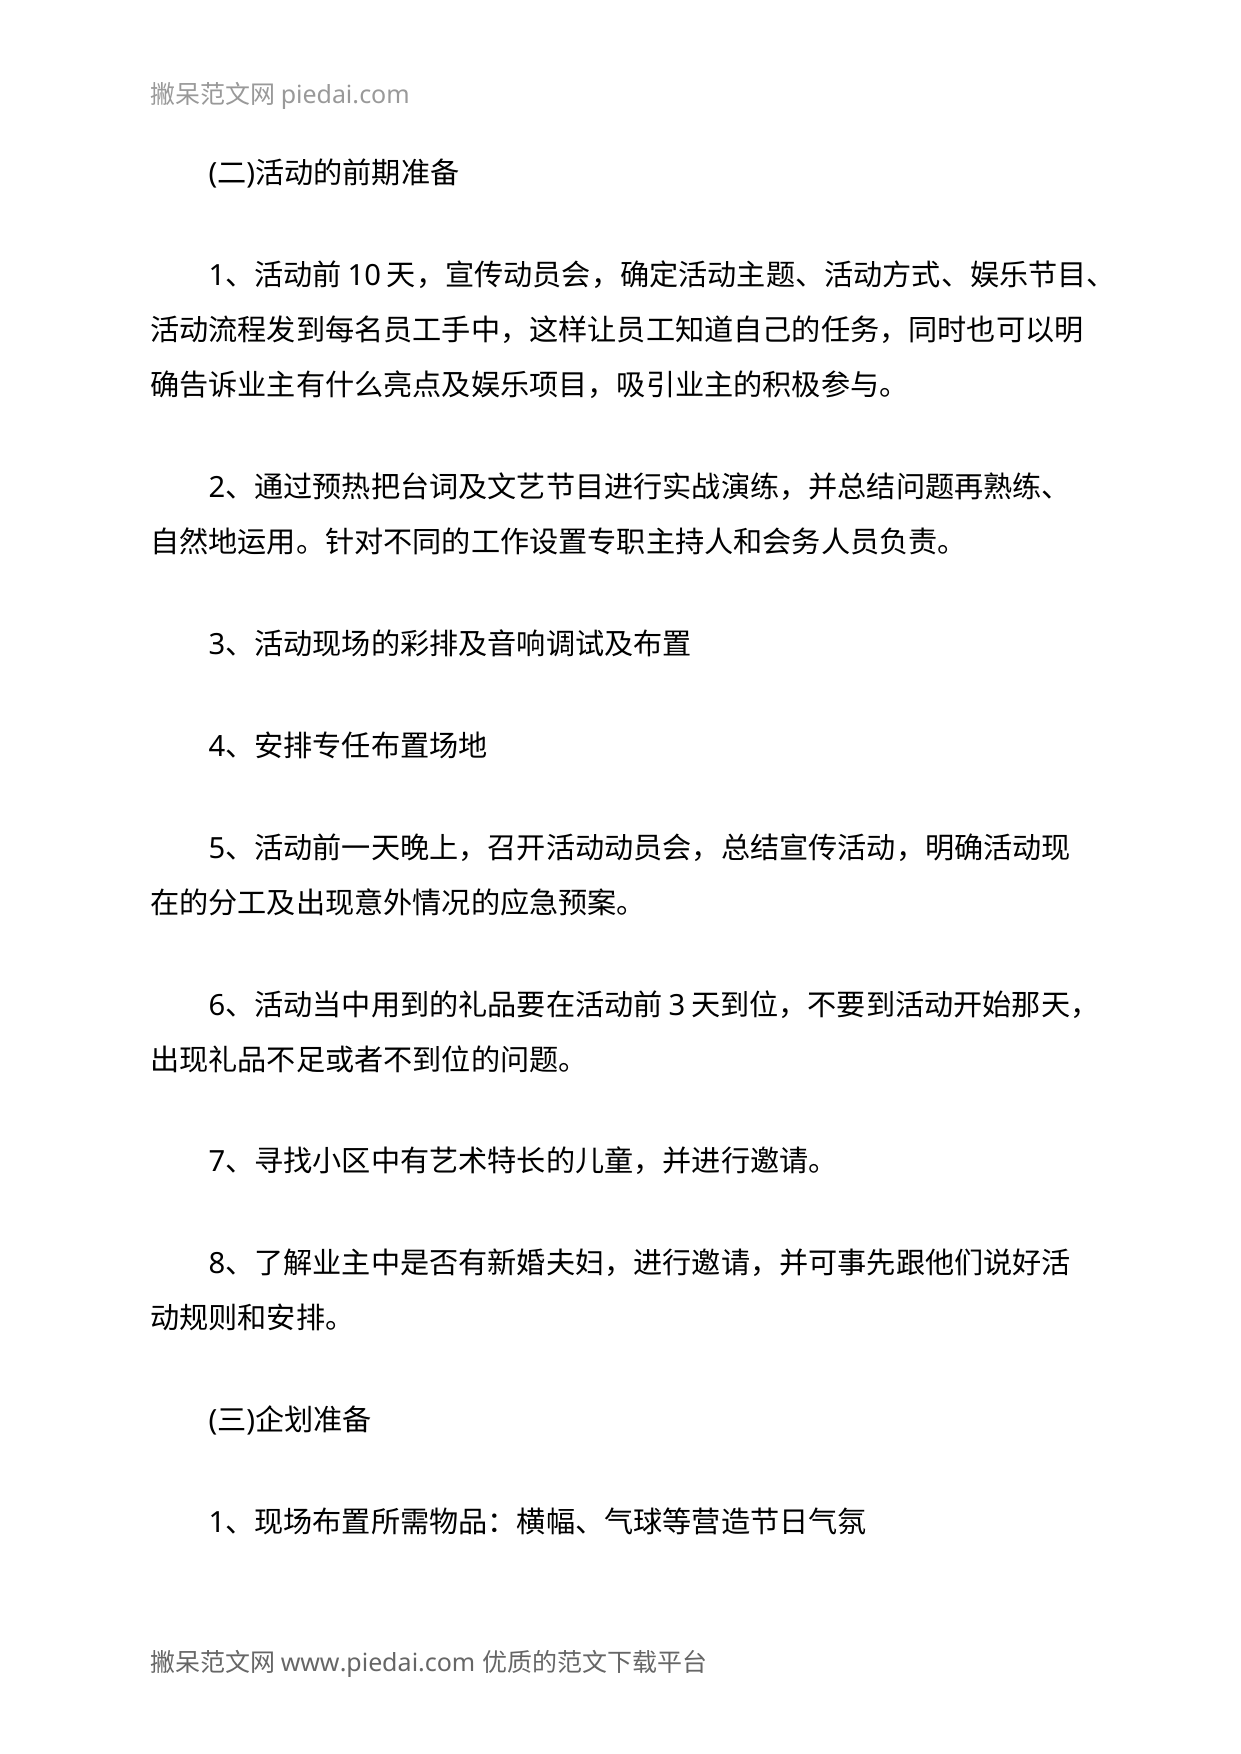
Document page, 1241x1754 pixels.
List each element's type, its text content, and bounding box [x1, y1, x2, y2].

text 2、通过预热把台词及文艺节目进行实战演练，并总结问题再熟练、自然地运用。针对不同的工作设置专职主持人和会务人员负责。 [150, 464, 1090, 561]
text (三)企划准备 [150, 1397, 1090, 1439]
text 4、安排专任布置场地 [150, 722, 1090, 765]
text 8、了解业主中是否有新婚夫妇，进行邀请，并可事先跟他们说好活动规则和安排。 [150, 1240, 1090, 1337]
text (二)活动的前期准备 [150, 150, 1090, 192]
text 5、活动前一天晚上，召开活动动员会，总结宣传活动，明确活动现在的分工及出现意外情况的应急预案。 [150, 824, 1090, 922]
text 3、活动现场的彩排及音响调试及布置 [150, 620, 1090, 663]
text 7、寻找小区中有艺术特长的儿童，并进行邀请。 [150, 1138, 1090, 1180]
text 1、现场布置所需物品：横幅、气球等营造节日气氛 [150, 1499, 1090, 1541]
text 1、活动前10天，宣传动员会，确定活动主题、活动方式、娱乐节目、活动流程发到每名员工手中，这样让员工知道自己的任务，同时也可以明确告诉业主有什么亮点及娱乐项目，吸引业主的积极参与。 [150, 252, 1090, 404]
text 6、活动当中用到的礼品要在活动前3天到位，不要到活动开始那天，出现礼品不足或者不到位的问题。 [150, 981, 1090, 1078]
